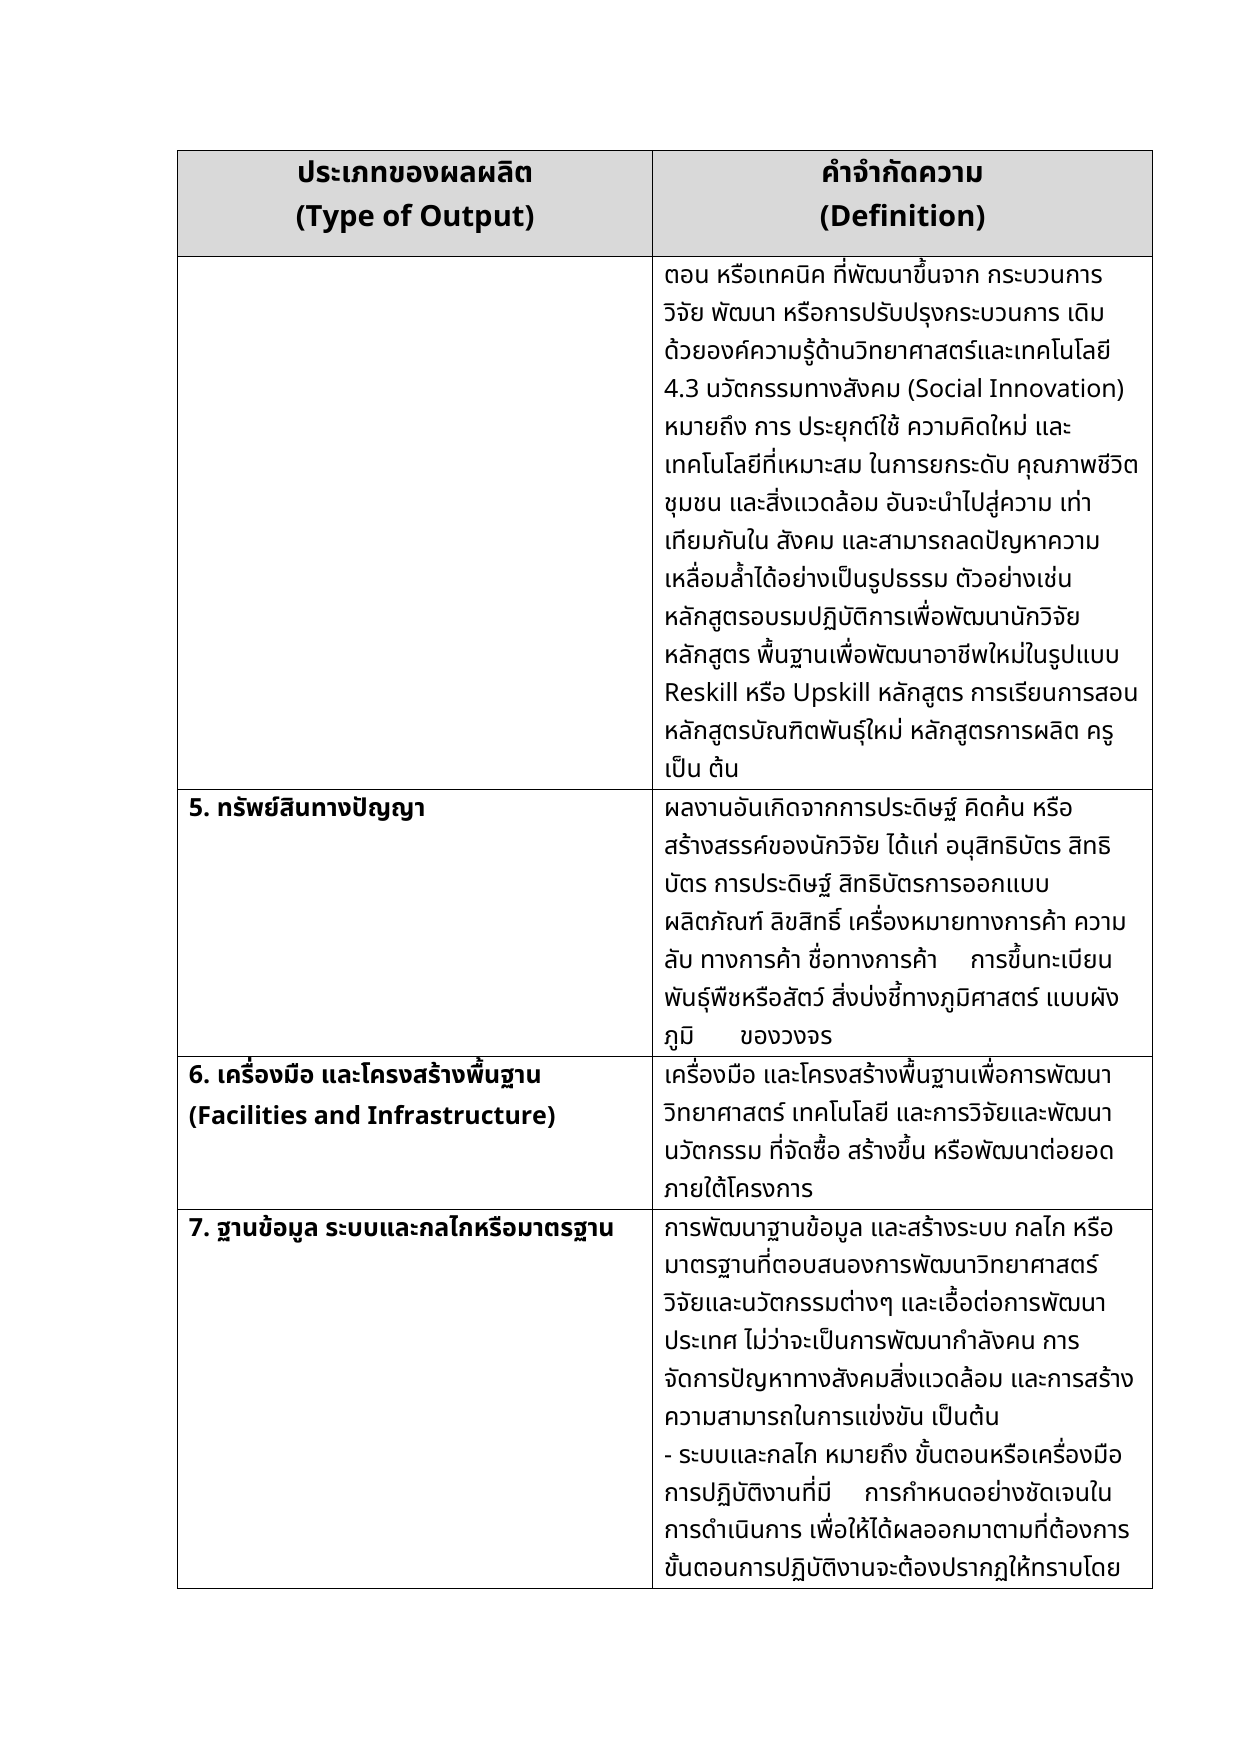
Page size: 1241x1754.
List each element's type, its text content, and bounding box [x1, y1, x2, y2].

table_cell 5. ทรัพย์สินทางปัญญา [178, 790, 652, 1056]
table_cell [653, 257, 1152, 789]
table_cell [653, 1210, 1152, 1588]
table_cell 7. ฐานข้อมูล ระบบและกลไกหรือมาตรฐาน [178, 1210, 652, 1588]
table_header ประเภทของผลผลิต (Type of Output) [178, 151, 652, 256]
table_header คำจำกัดความ (Definition) [653, 151, 1152, 256]
table_cell 6. เครื่องมือ และโครงสร้างพื้นฐาน (Facilities and Infrastructure) [178, 1057, 652, 1208]
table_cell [178, 257, 652, 789]
table_cell ผลงานอันเกิดจากการประดิษฐ์ คิดค้น หรือสร้างสรรค์ของนักวิจัย ได้แก่ อนุสิทธิบัตร สิทธิบัตร การประดิษฐ์ สิทธิบัตรการออกแบบผลิตภัณฑ์ ลิขสิทธิ์ เครื่องหมายทางการค้า ความลับ ทางการค้า ชื่อทางการค้า การขึ้นทะเบียนพันธุ์พืชหรือสัตว์ สิ่งบ่งชี้ทางภูมิศาสตร์ แบบผังภูมิ ของวงจร [653, 790, 1152, 1056]
table_cell เครื่องมือ และโครงสร้างพื้นฐานเพื่อการพัฒนาวิทยาศาสตร์ เทคโนโลยี และการวิจัยและพัฒนา นวัตกรรม ที่จัดซื้อ สร้างขึ้น หรือพัฒนาต่อยอด ภายใต้โครงการ [653, 1057, 1152, 1208]
